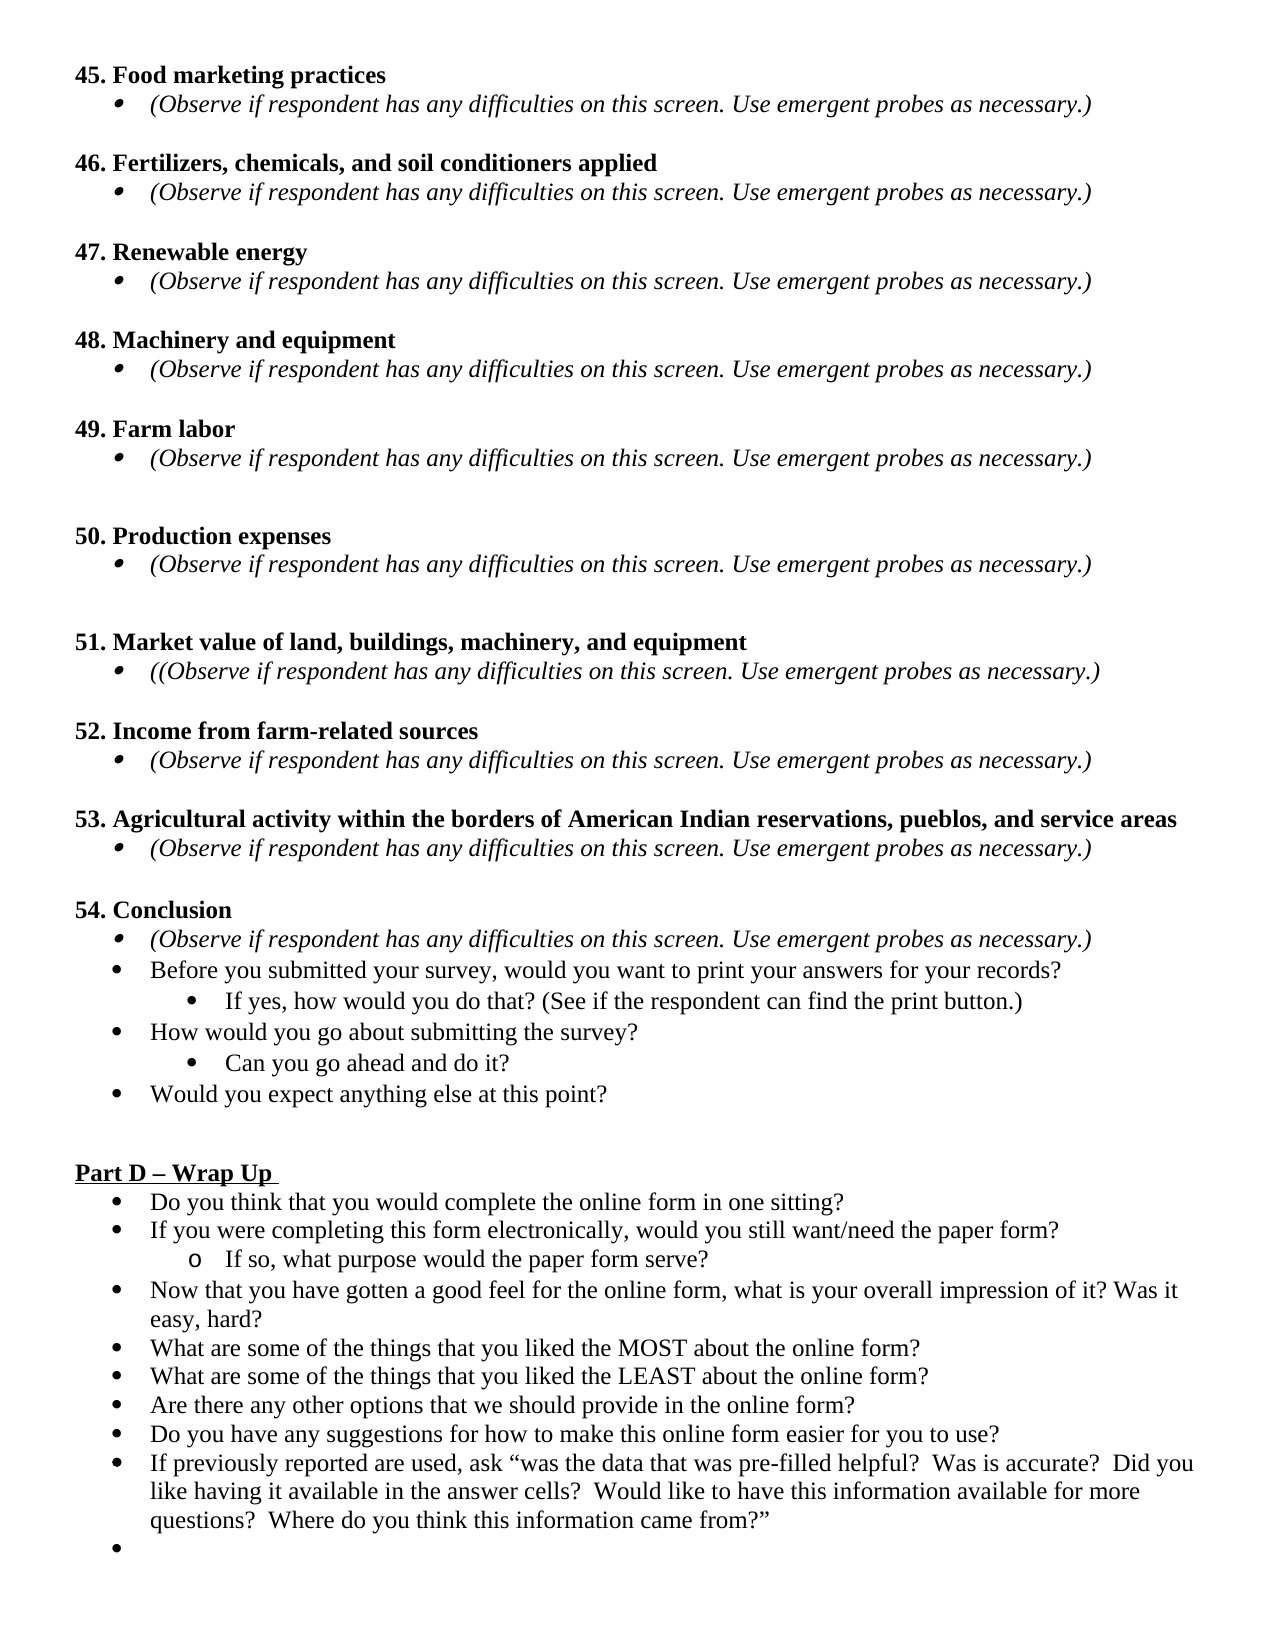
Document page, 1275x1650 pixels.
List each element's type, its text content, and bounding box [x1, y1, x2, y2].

list If so, what purpose would the paper form serve? [187, 1244, 1200, 1275]
list (Observe if respondent has any difficulties on this screen. Use emergent probes as necessary.) [112, 833, 1200, 862]
subtitle 49. Farm labor [75, 414, 1200, 443]
list (Observe if respondent has any difficulties on this screen. Use emergent probes as necessary.) [112, 745, 1200, 773]
subtitle 52. Income from farm-related sources [75, 716, 1200, 745]
list (Observe if respondent has any difficulties on this screen. Use emergent probes as necessary.) [112, 354, 1200, 383]
list Would you expect anything else at this point? [112, 1079, 1200, 1108]
subtitle 54. Conclusion [75, 895, 1200, 924]
subtitle Part D – Wrap Up [75, 1158, 1200, 1187]
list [112, 177, 1200, 206]
subtitle 51. Market value of land, buildings, machinery, and equipment [75, 627, 1200, 656]
list (Observe if respondent has any difficulties on this screen. Use emergent probes as necessary.) [112, 266, 1200, 294]
list Before you submitted your survey, would you want to print your answers for your records? [112, 955, 1200, 984]
list (Observe if respondent has any difficulties on this screen. Use emergent probes as necessary.) [112, 924, 1200, 953]
list Are there any other options that we should provide in the online form? [112, 1390, 1200, 1419]
subtitle 46. Fertilizers, chemicals, and soil conditioners applied [75, 148, 1200, 177]
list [112, 89, 1200, 117]
list What are some of the things that you liked the LEAST about the online form? [112, 1361, 1200, 1390]
subtitle 50. Production expenses [75, 521, 1200, 549]
list If you were completing this form electronically, would you still want/need the paper form? [112, 1216, 1200, 1244]
subtitle 45. Food marketing practices [75, 60, 1200, 89]
list If previously reported are used, ask “was the data that was pre-filled helpful? Was is accurate? Did you like having it available in the answer cells? Would like to have this information available for more questions? Where do you think this information came from?” [112, 1448, 1200, 1534]
list (Observe if respondent has any difficulties on this screen. Use emergent probes as necessary.) [112, 443, 1200, 472]
subtitle 53. Agricultural activity within the borders of American Indian reservations, pueblos, and service areas [75, 804, 1200, 833]
subtitle Now that you have gotten a good feel for the online form, what is your overall impression of it? Was it easy, hard? [112, 1275, 1200, 1333]
list If yes, how would you do that? (See if the respondent can find the print button.) [187, 986, 1200, 1015]
list Do you have any suggestions for how to make this online form easier for you to use? [112, 1419, 1200, 1448]
list (Observe if respondent has any difficulties on this screen. Use emergent probes as necessary.) [112, 549, 1200, 578]
list How would you go about submitting the survey? [112, 1017, 1200, 1046]
subtitle 48. Machinery and equipment [75, 326, 1200, 354]
list Do you think that you would complete the online form in one sitting? [112, 1187, 1200, 1216]
list Can you go ahead and do it? [187, 1048, 1200, 1077]
list What are some of the things that you liked the MOST about the online form? [112, 1333, 1200, 1361]
subtitle 47. Renewable energy [75, 237, 1200, 266]
list ((Observe if respondent has any difficulties on this screen. Use emergent probes as necessary.) [112, 656, 1200, 685]
